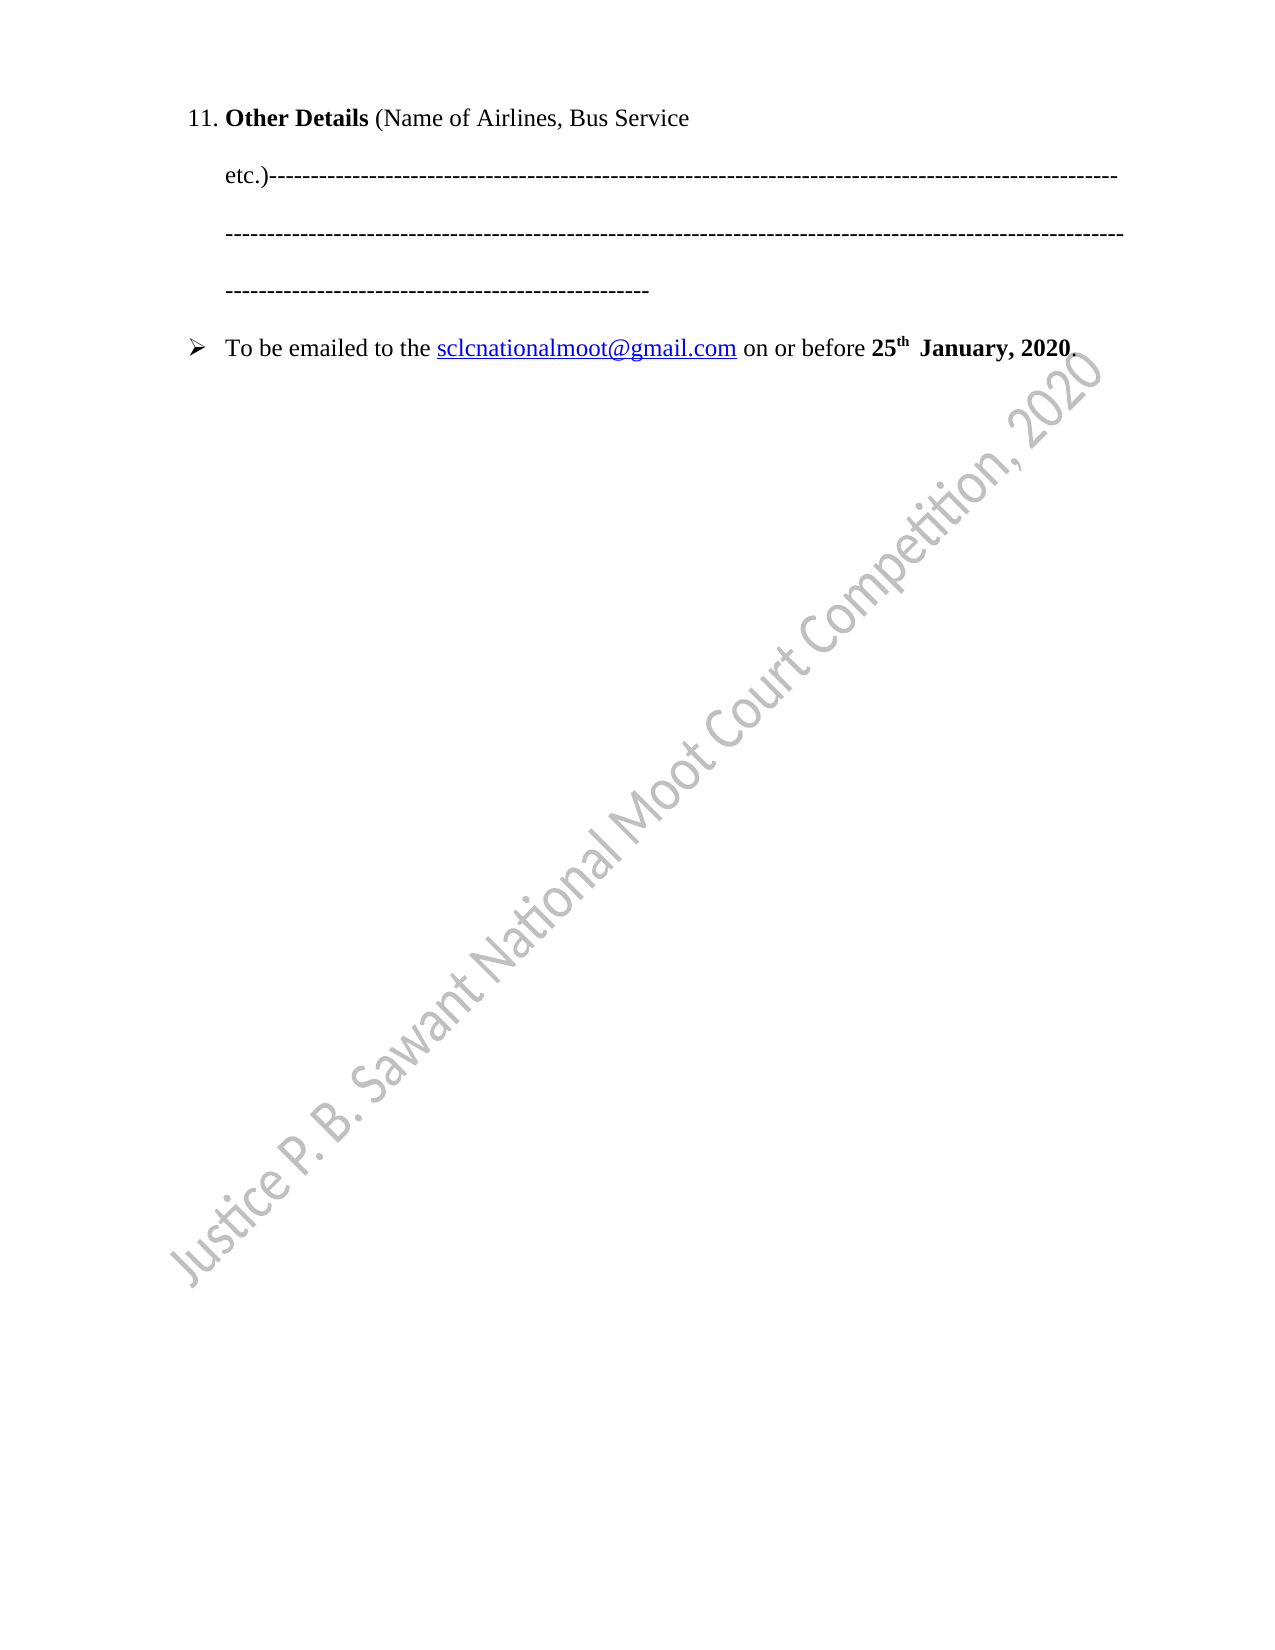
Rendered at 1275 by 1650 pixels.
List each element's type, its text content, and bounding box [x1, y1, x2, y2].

list To be emailed to the sclcnationalmoot@gmail.com on or before 25th January, 2020. [187, 333, 1125, 362]
